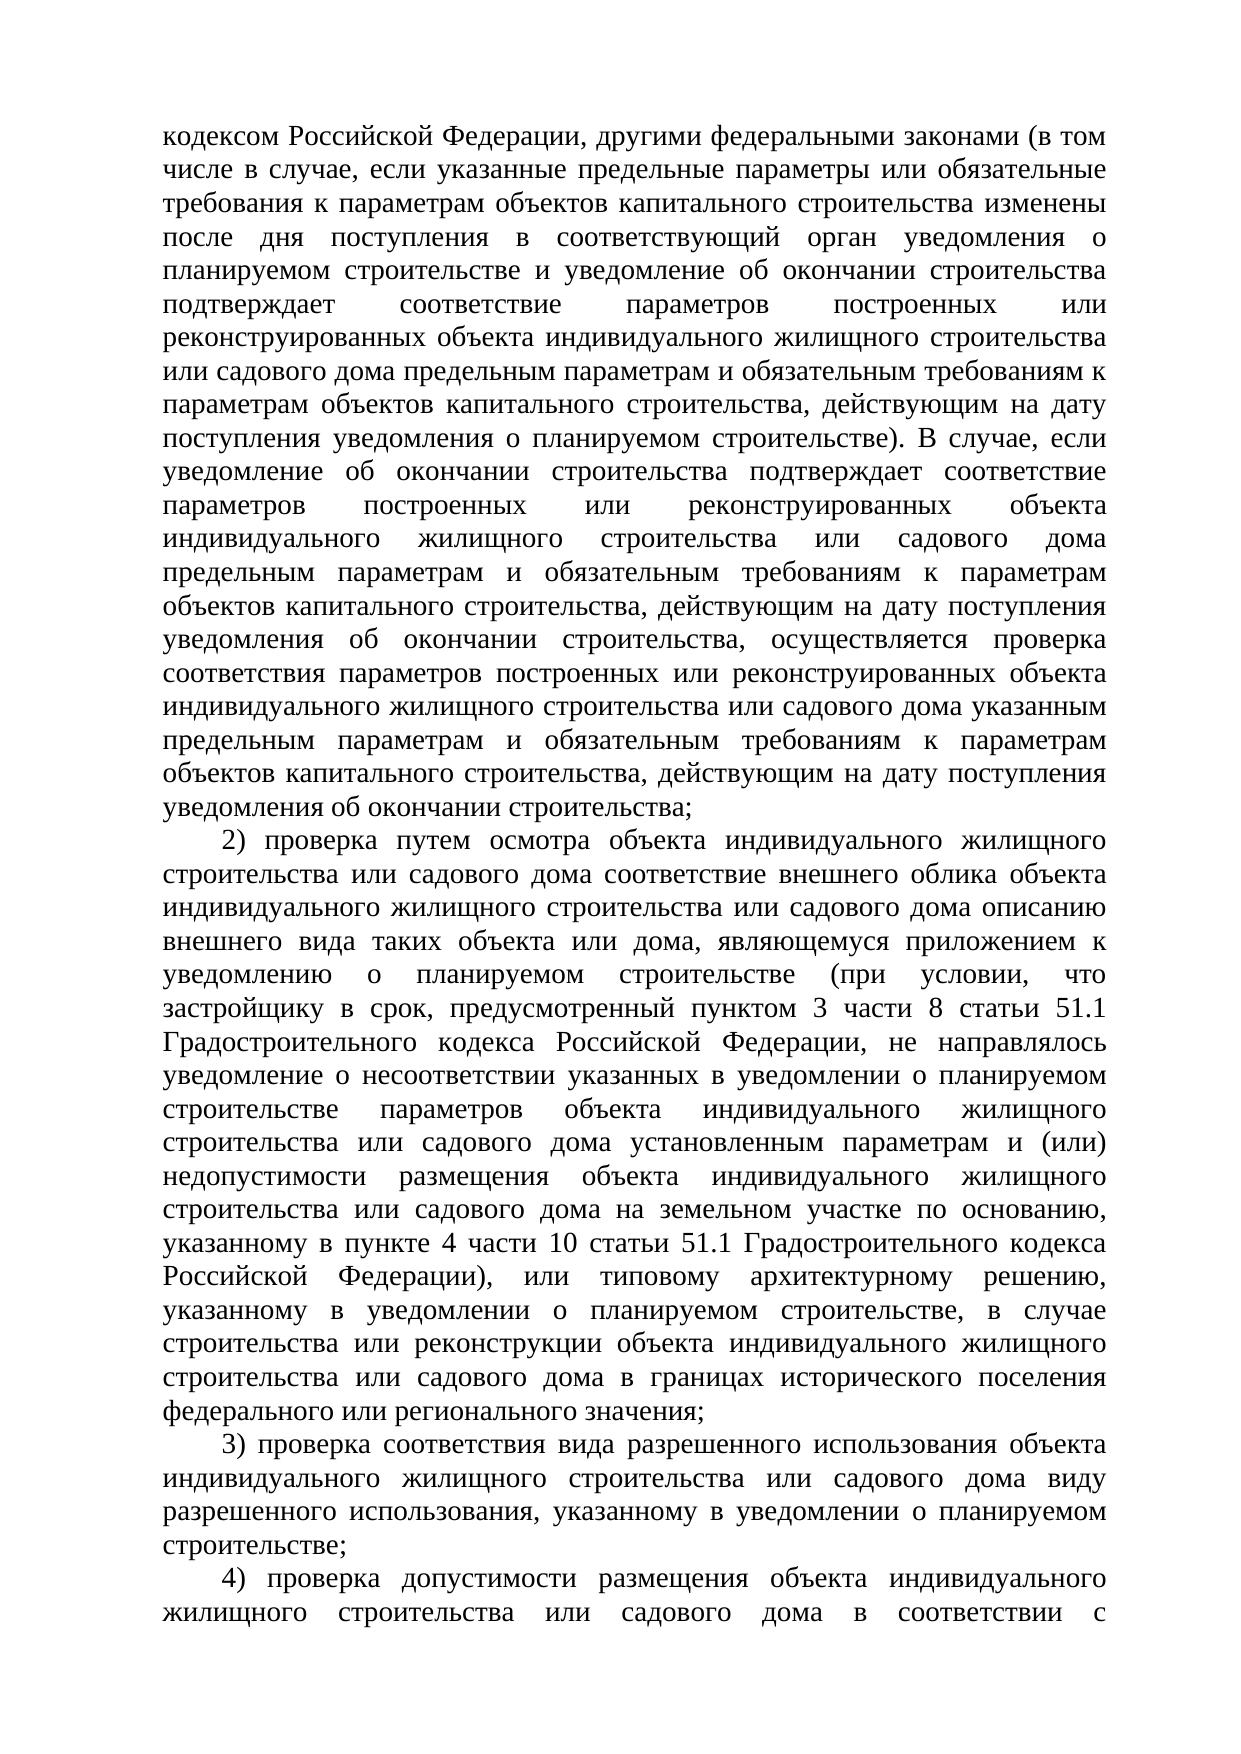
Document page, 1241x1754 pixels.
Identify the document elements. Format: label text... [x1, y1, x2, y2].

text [162, 118, 1107, 822]
text 2) проверка путем осмотра объекта индивидуального жилищного строительства или садового дома соответствие внешнего облика объекта индивидуального жилищного строительства или садового дома описанию внешнего вида таких объекта или дома, являющемуся приложением к уведомлению о планируемом строительстве (при условии, что застройщику в срок, предусмотренный пунктом 3 части 8 статьи 51.1 Градостроительного кодекса Российской Федерации, не направлялось уведомление о несоответствии указанных в уведомлении о планируемом строительстве параметров объекта индивидуального жилищного строительства или садового дома установленным параметрам и (или) недопустимости размещения объекта индивидуального жилищного строительства или садового дома на земельном участке по основанию, указанному в пункте 4 части 10 статьи 51.1 Градостроительного кодекса Российской Федерации), или типовому архитектурному решению, указанному в уведомлении о планируемом строительстве, в случае строительства или реконструкции объекта индивидуального жилищного строительства или садового дома в границах исторического поселения федерального или регионального значения; [162, 822, 1107, 1426]
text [162, 1560, 1107, 1627]
text 3) проверка соответствия вида разрешенного использования объекта индивидуального жилищного строительства или садового дома виду разрешенного использования, указанному в уведомлении о планируемом строительстве; [162, 1426, 1107, 1560]
